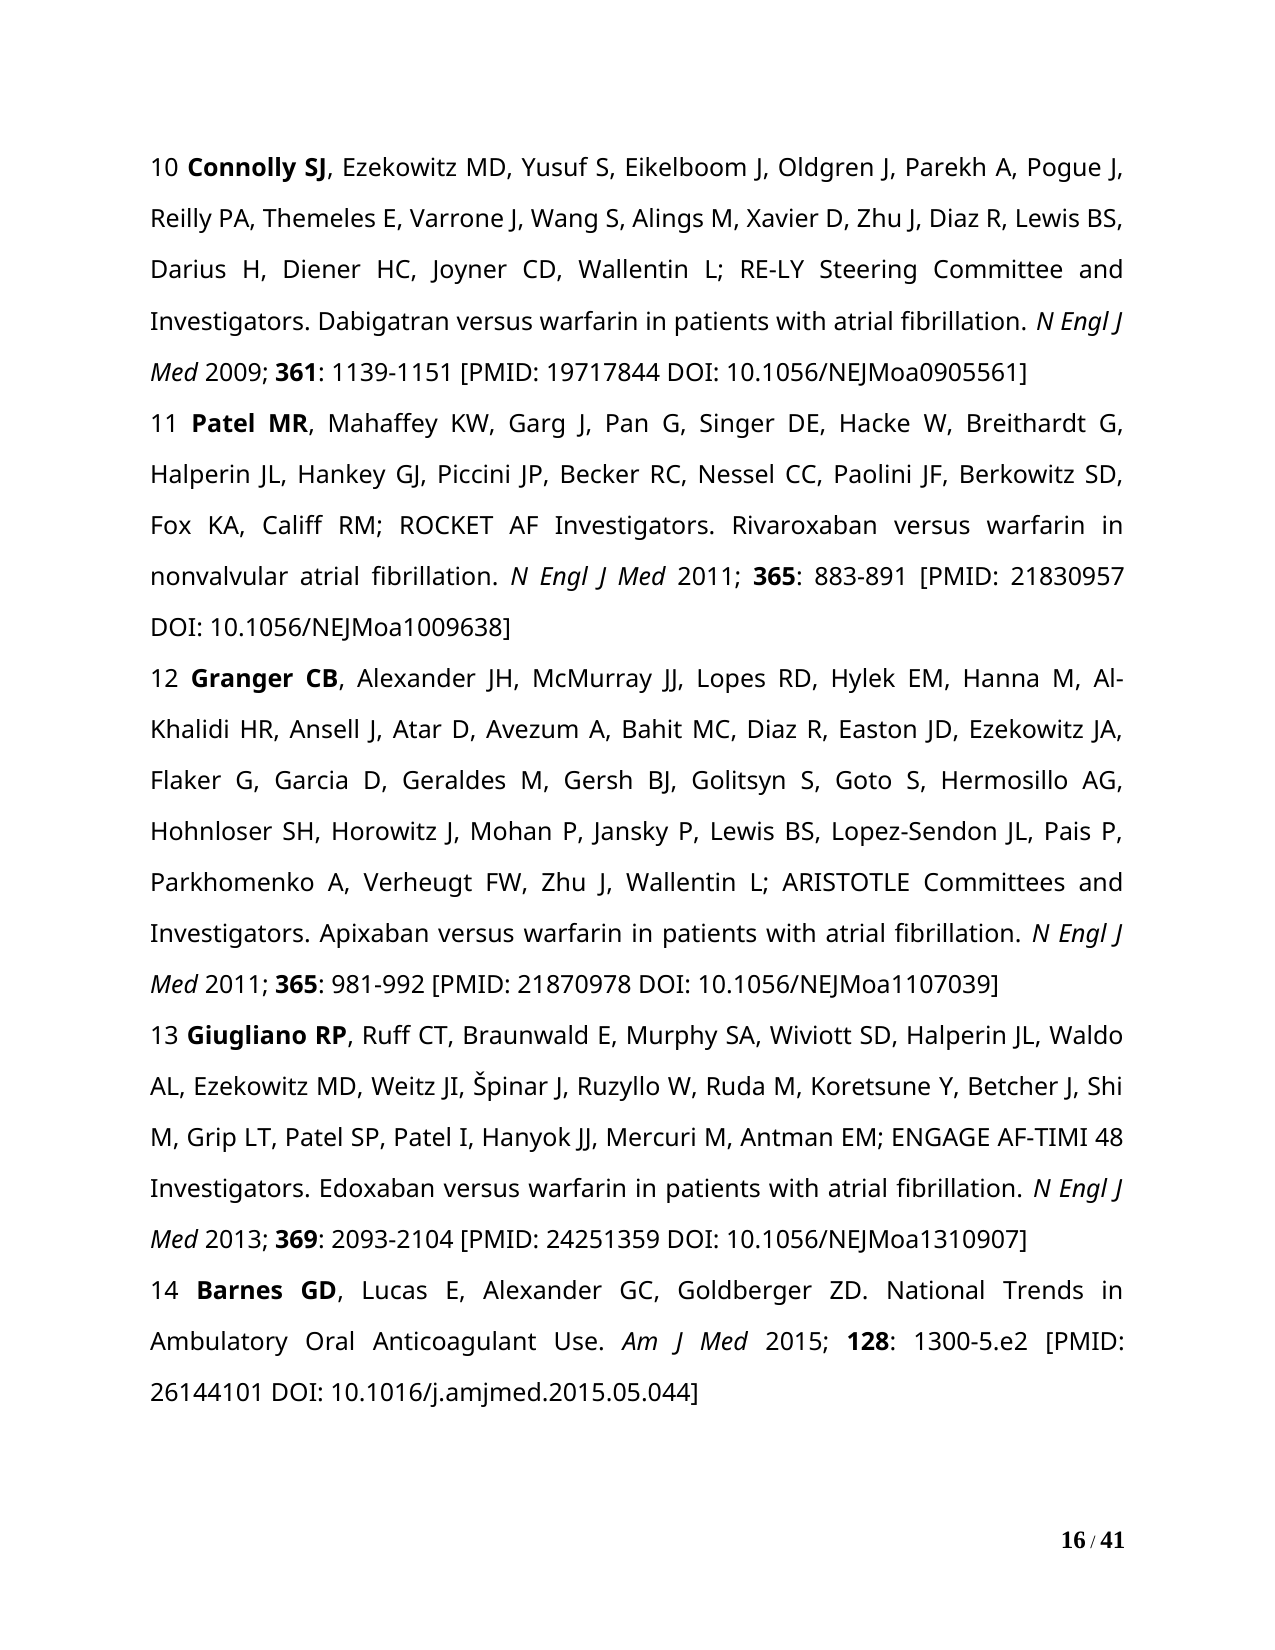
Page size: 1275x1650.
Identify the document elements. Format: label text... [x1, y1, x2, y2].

text 12 Granger CB, Alexander JH, McMurray JJ, Lopes RD, Hylek EM, Hanna M, Al-Khalidi HR, Ansell J, Atar D, Avezum A, Bahit MC, Diaz R, Easton JD, Ezekowitz JA, Flaker G, Garcia D, Geraldes M, Gersh BJ, Golitsyn S, Goto S, Hermosillo AG, Hohnloser SH, Horowitz J, Mohan P, Jansky P, Lewis BS, Lopez-Sendon JL, Pais P, Parkhomenko A, Verheugt FW, Zhu J, Wallentin L; ARISTOTLE Committees and Investigators. Apixaban versus warfarin in patients with atrial fibrillation. N Engl J Med 2011; 365: 981-992 [PMID: 21870978 DOI: 10.1056/NEJMoa1107039] [150, 660, 1125, 1001]
text 14 Barnes GD, Lucas E, Alexander GC, Goldberger ZD. National Trends in Ambulatory Oral Anticoagulant Use. Am J Med 2015; 128: 1300-5.e2 [PMID: 26144101 DOI: 10.1016/j.amjmed.2015.05.044] [150, 1273, 1125, 1409]
text 11 Patel MR, Mahaffey KW, Garg J, Pan G, Singer DE, Hacke W, Breithardt G, Halperin JL, Hankey GJ, Piccini JP, Becker RC, Nessel CC, Paolini JF, Berkowitz SD, Fox KA, Califf RM; ROCKET AF Investigators. Rivaroxaban versus warfarin in nonvalvular atrial fibrillation. N Engl J Med 2011; 365: 883-891 [PMID: 21830957 DOI: 10.1056/NEJMoa1009638] [150, 405, 1125, 643]
text 10 Connolly SJ, Ezekowitz MD, Yusuf S, Eikelboom J, Oldgren J, Parekh A, Pogue J, Reilly PA, Themeles E, Varrone J, Wang S, Alings M, Xavier D, Zhu J, Diaz R, Lewis BS, Darius H, Diener HC, Joyner CD, Wallentin L; RE-LY Steering Committee and Investigators. Dabigatran versus warfarin in patients with atrial fibrillation. N Engl J Med 2009; 361: 1139-1151 [PMID: 19717844 DOI: 10.1056/NEJMoa0905561] [150, 150, 1125, 388]
text 13 Giugliano RP, Ruff CT, Braunwald E, Murphy SA, Wiviott SD, Halperin JL, Waldo AL, Ezekowitz MD, Weitz JI, Špinar J, Ruzyllo W, Ruda M, Koretsune Y, Betcher J, Shi M, Grip LT, Patel SP, Patel I, Hanyok JJ, Mercuri M, Antman EM; ENGAGE AF-TIMI 48 Investigators. Edoxaban versus warfarin in patients with atrial fibrillation. N Engl J Med 2013; 369: 2093-2104 [PMID: 24251359 DOI: 10.1056/NEJMoa1310907] [150, 1018, 1125, 1256]
